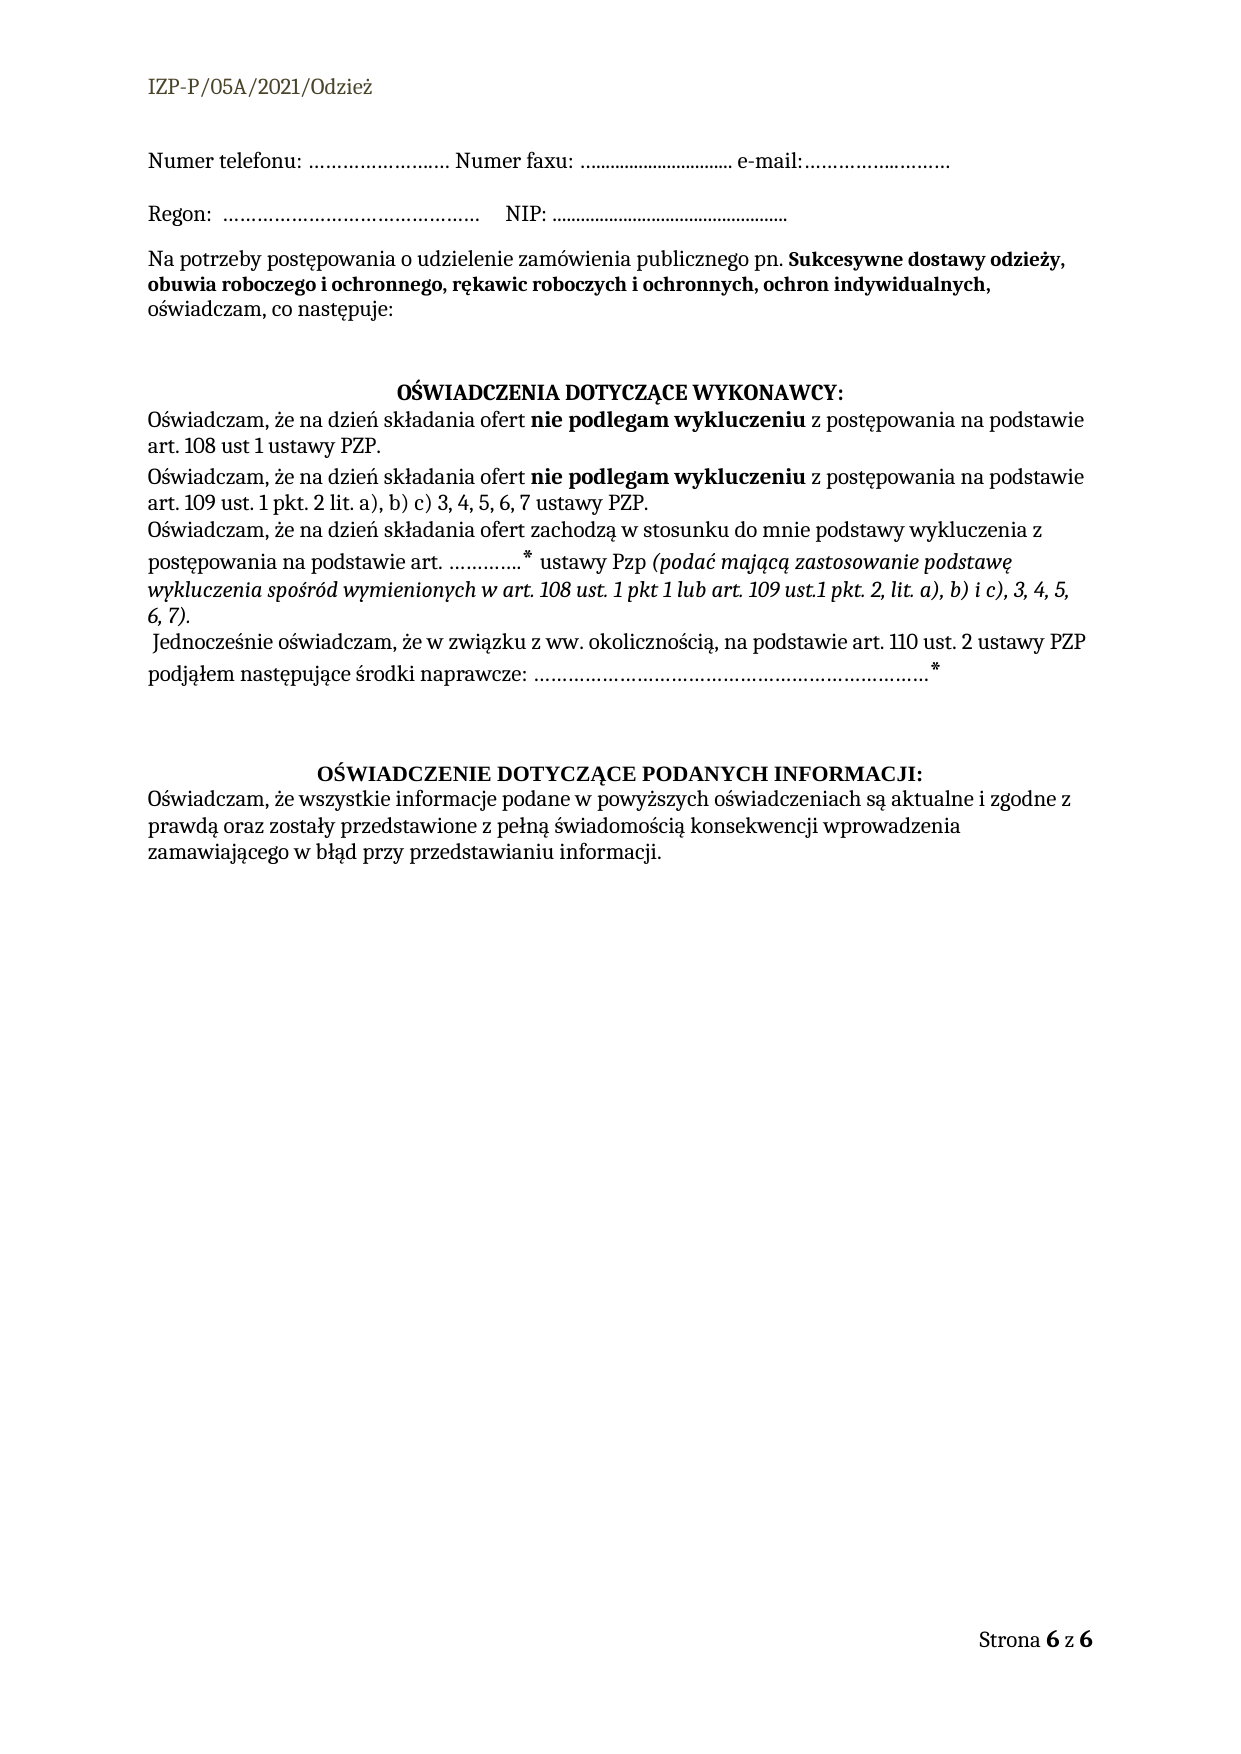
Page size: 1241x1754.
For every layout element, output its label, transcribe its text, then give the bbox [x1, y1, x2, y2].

text Regon: ……………………………………… NIP: .................................................. [148, 200, 1093, 227]
text Oświadczam, że na dzień składania ofert zachodzą w stosunku do mnie podstawy wykluczenia z postępowania na podstawie art. ………….* ustawy Pzp (podać mającą zastosowanie podstawę wykluczenia spośród wymienionych w art. 108 ust. 1 pkt 1 lub art. 109 ust.1 pkt. 2, lit. a), b) i c), 3, 4, 5, 6, 7). [148, 517, 1093, 629]
text Na potrzeby postępowania o udzielenie zamówienia publicznego pn. Sukcesywne dostawy odzieży, obuwia roboczego i ochronnego, rękawic roboczych i ochronnych, ochron indywidualnych, oświadczam, co następuje: [148, 246, 1093, 322]
text Oświadczam, że na dzień składania ofert nie podlegam wykluczeniu z postępowania na podstawie art. 108 ust 1 ustawy PZP. [148, 406, 1093, 459]
text OŚWIADCZENIE DOTYCZĄCE PODANYCH INFORMACJI: [148, 761, 1093, 786]
text Oświadczam, że wszystkie informacje podane w powyższych oświadczeniach są aktualne i zgodne z prawdą oraz zostały przedstawione z pełną świadomością konsekwencji wprowadzenia zamawiającego w błąd przy przedstawianiu informacji. [148, 786, 1093, 865]
text Oświadczam, że na dzień składania ofert nie podlegam wykluczeniu z postępowania na podstawie art. 109 ust. 1 pkt. 2 lit. a), b) c) 3, 4, 5, 6, 7 ustawy PZP. [148, 464, 1093, 517]
text Jednocześnie oświadczam, że w związku z ww. okolicznością, na podstawie art. 110 ust. 2 ustawy PZP podjąłem następujące środki naprawcze: ……………………………………………………………* [148, 629, 1093, 689]
text Numer telefonu: ………………….… Numer faxu: …............................. e-mail:……………..……… [148, 148, 1093, 174]
text OŚWIADCZENIA DOTYCZĄCE WYKONAWCY: [148, 380, 1093, 406]
